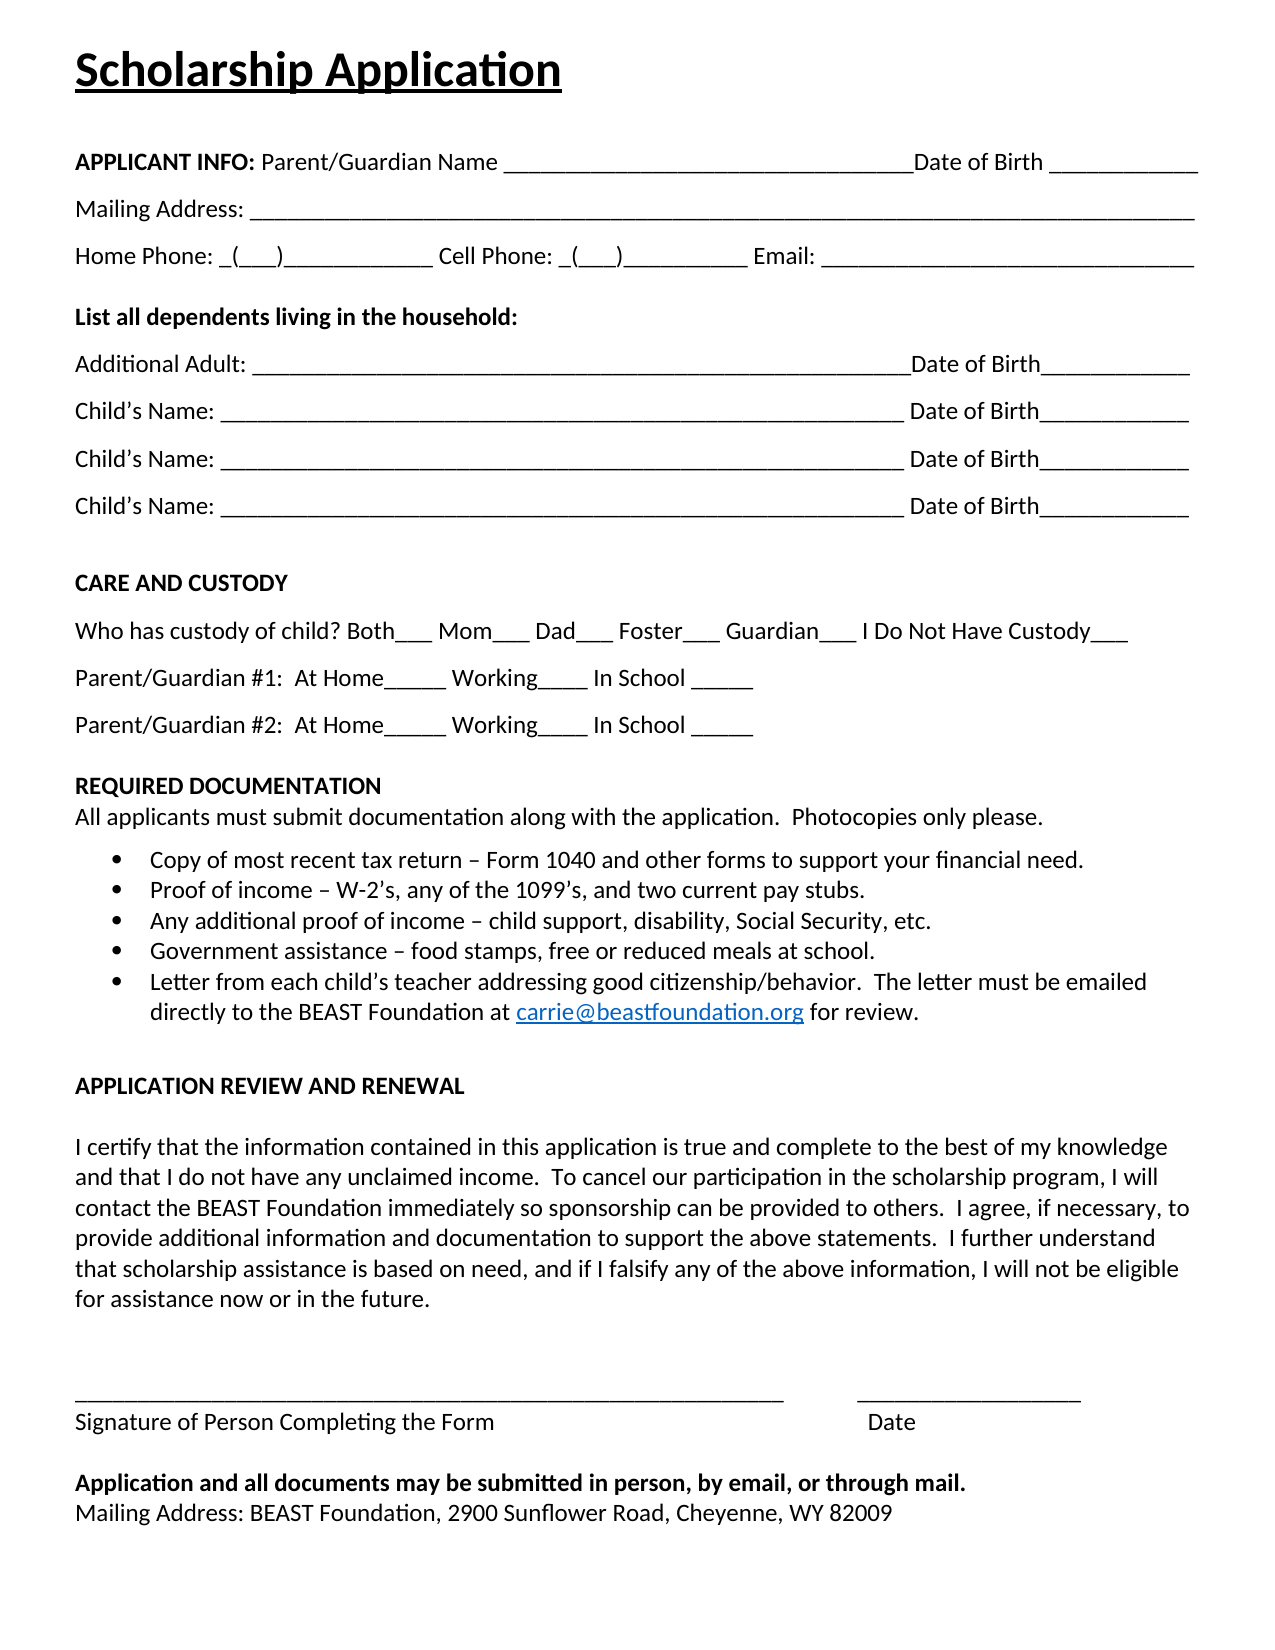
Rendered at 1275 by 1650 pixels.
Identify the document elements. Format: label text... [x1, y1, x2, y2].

text Home Phone: _(___)____________ Cell Phone: _(___)__________ Email: ______________________________ [75, 240, 1200, 271]
text Parent/Guardian #1: At Home_____ Working____ In School _____ [75, 662, 1200, 692]
text Child’s Name: _______________________________________________________ Date of Birth____________ [75, 396, 1200, 426]
text Mailing Address: BEAST Foundation, 2900 Sunflower Road, Cheyenne, WY 82009 [75, 1497, 1200, 1528]
text _________________________________________________________ __________________ [75, 1375, 1200, 1406]
text CARE AND CUSTODY [75, 568, 1200, 598]
list Any additional proof of income – child support, disability, Social Security, etc. [112, 905, 1200, 935]
text Child’s Name: _______________________________________________________ Date of Birth____________ [75, 443, 1200, 473]
text Application and all documents may be submitted in person, by email, or through mail. [75, 1467, 1200, 1497]
list Copy of most recent tax return – Form 1040 and other forms to support your financial need. [112, 844, 1200, 874]
text Who has custody of child? Both___ Mom___ Dad___ Foster___ Guardian___ I Do Not Have Custody___ [75, 615, 1200, 645]
list Proof of income – W-2’s, any of the 1099’s, and two current pay stubs. [112, 874, 1200, 905]
text List all dependents living in the household: [75, 301, 1200, 332]
list Letter from each child’s teacher addressing good citizenship/behavior. The letter must be emailed directly to the BEAST Foundation at carrie@beastfoundation.org for review. [112, 966, 1200, 1027]
text I certify that the information contained in this application is true and complete to the best of my knowledge and that I do not have any unclaimed income. To cancel our participation in the scholarship program, I will contact the BEAST Foundation immediately so sponsorship can be provided to others. I agree, if necessary, to provide additional information and documentation to support the above statements. I further understand that scholarship assistance is based on need, and if I falsify any of the above information, I will not be eligible for assistance now or in the future. [75, 1131, 1200, 1314]
text Child’s Name: _______________________________________________________ Date of Birth____________ [75, 490, 1200, 520]
text Mailing Address: ____________________________________________________________________________ [75, 193, 1200, 223]
text Parent/Guardian #2: At Home_____ Working____ In School _____ [75, 709, 1200, 740]
text Scholarship Application [75, 37, 1200, 98]
text All applicants must submit documentation along with the application. Photocopies only please. [75, 801, 1200, 831]
text Signature of Person Completing the Form Date [75, 1406, 1200, 1436]
text APPLICANT INFO: Parent/Guardian Name _________________________________Date of Birth ____________ [75, 146, 1200, 176]
text APPLICATION REVIEW AND RENEWAL [75, 1070, 1200, 1100]
list Government assistance – food stamps, free or reduced meals at school. [112, 935, 1200, 966]
text REQUIRED DOCUMENTATION [75, 770, 1200, 801]
text Additional Adult: _____________________________________________________Date of Birth____________ [75, 348, 1200, 379]
